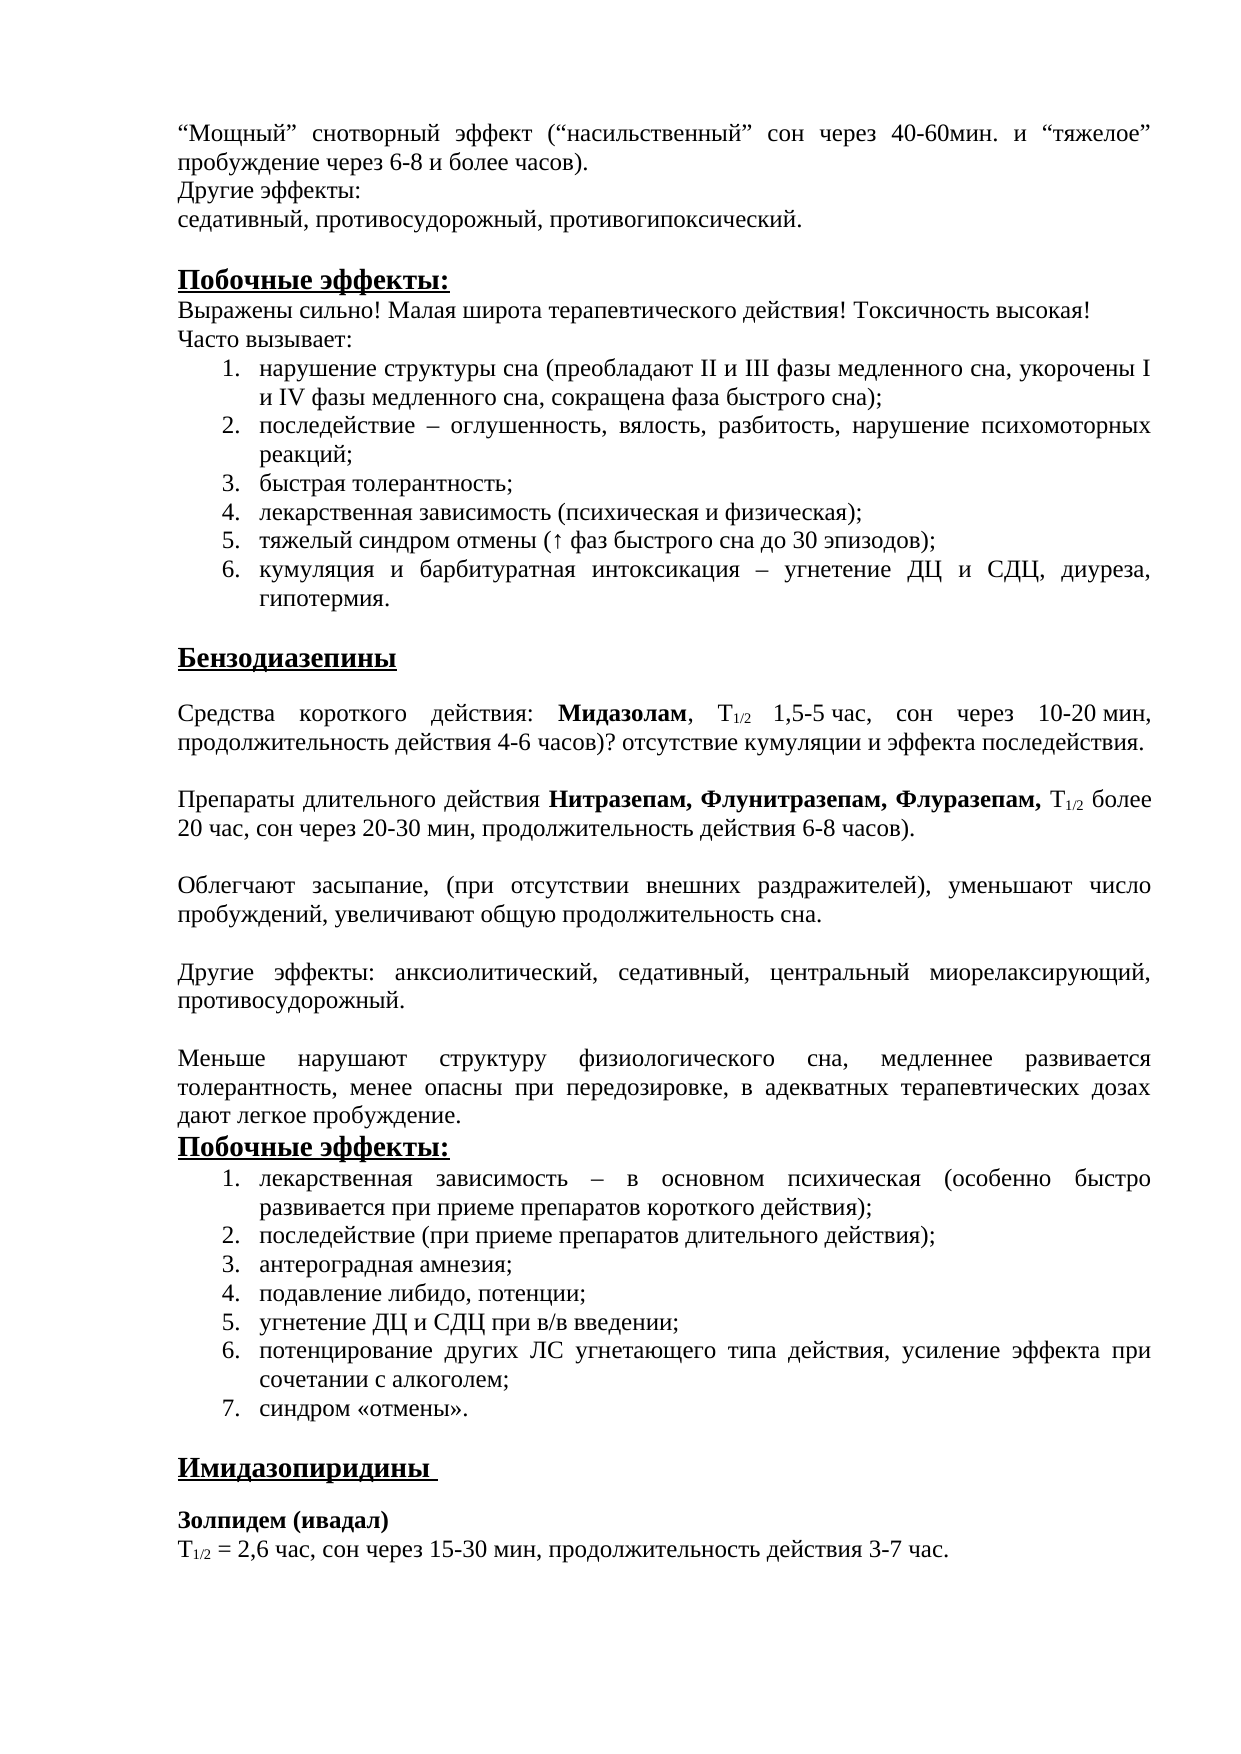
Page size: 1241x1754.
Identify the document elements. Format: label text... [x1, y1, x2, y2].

list последействие (при приеме препаратов длительного действия); [222, 1220, 1152, 1249]
text седативный, противосудорожный, противогипоксический. [177, 204, 1152, 233]
list лекарственная зависимость – в основном психическая (особенно быстро развивается при приеме препаратов короткого действия); [222, 1163, 1152, 1220]
text Т1/2 = 2,6 час, сон через 15-30 мин, продолжительность действия 3-7 час. [177, 1534, 1152, 1563]
list кумуляция и барбитуратная интоксикация – угнетение ДЦ и СДЦ, диуреза, гипотермия. [222, 554, 1152, 612]
list быстрая толерантность; [222, 468, 1152, 497]
text Препараты длительного действия Нитразепам, Флунитразепам, Флуразепам, Т1/2 более 20 час, сон через 20-30 мин, продолжительность действия 6-8 часов). [177, 784, 1152, 842]
text Имидазопиридины [177, 1450, 1152, 1484]
text Побочные эффекты: [177, 262, 1152, 295]
text Золпидем (ивадал) [177, 1505, 1152, 1534]
text Часто вызывает: [177, 324, 1152, 353]
text “Мощный” снотворный эффект (“насильственный” сон через 40-60мин. и “тяжелое” пробуждение через 6-8 и более часов). [177, 118, 1152, 176]
text Выражены сильно! Малая широта терапевтического действия! Токсичность высокая! [177, 295, 1152, 324]
text Меньше нарушают структуру физиологического сна, медленнее развивается толерантность, менее опасны при передозировке, в адекватных терапевтических дозах дают легкое пробуждение. [177, 1043, 1152, 1129]
list антероградная амнезия; [222, 1249, 1152, 1278]
list угнетение ДЦ и СДЦ при в/в введении; [222, 1307, 1152, 1335]
list потенцирование других ЛС угнетающего типа действия, усиление эффекта при сочетании с алкоголем; [222, 1335, 1152, 1393]
text Облегчают засыпание, (при отсутствии внешних раздражителей), уменьшают число пробуждений, увеличивают общую продолжительность сна. [177, 871, 1152, 928]
text Бензодиазепины [177, 640, 1152, 674]
text Другие эффекты: анксиолитический, седативный, центральный миорелаксирующий, противосудорожный. [177, 957, 1152, 1014]
list лекарственная зависимость (психическая и физическая); [222, 497, 1152, 525]
list синдром «отмены». [222, 1393, 1152, 1422]
text Побочные эффекты: [177, 1129, 1152, 1163]
list нарушение структуры сна (преобладают II и III фазы медленного сна, укорочены I и IV фазы медленного сна, сокращена фаза быстрого сна); [222, 353, 1152, 410]
list тяжелый синдром отмены (↑ фаз быстрого сна до 30 эпизодов); [222, 525, 1152, 554]
list подавление либидо, потенции; [222, 1278, 1152, 1307]
text Средства короткого действия: Мидазолам, Т1/2 1,5-5 час, сон через 10-20 мин, продолжительность действия 4-6 часов)? отсутствие кумуляции и эффекта последействия. [177, 698, 1152, 756]
text Другие эффекты: [177, 176, 1152, 204]
list последействие – оглушенность, вялость, разбитость, нарушение психомоторных реакций; [222, 410, 1152, 468]
